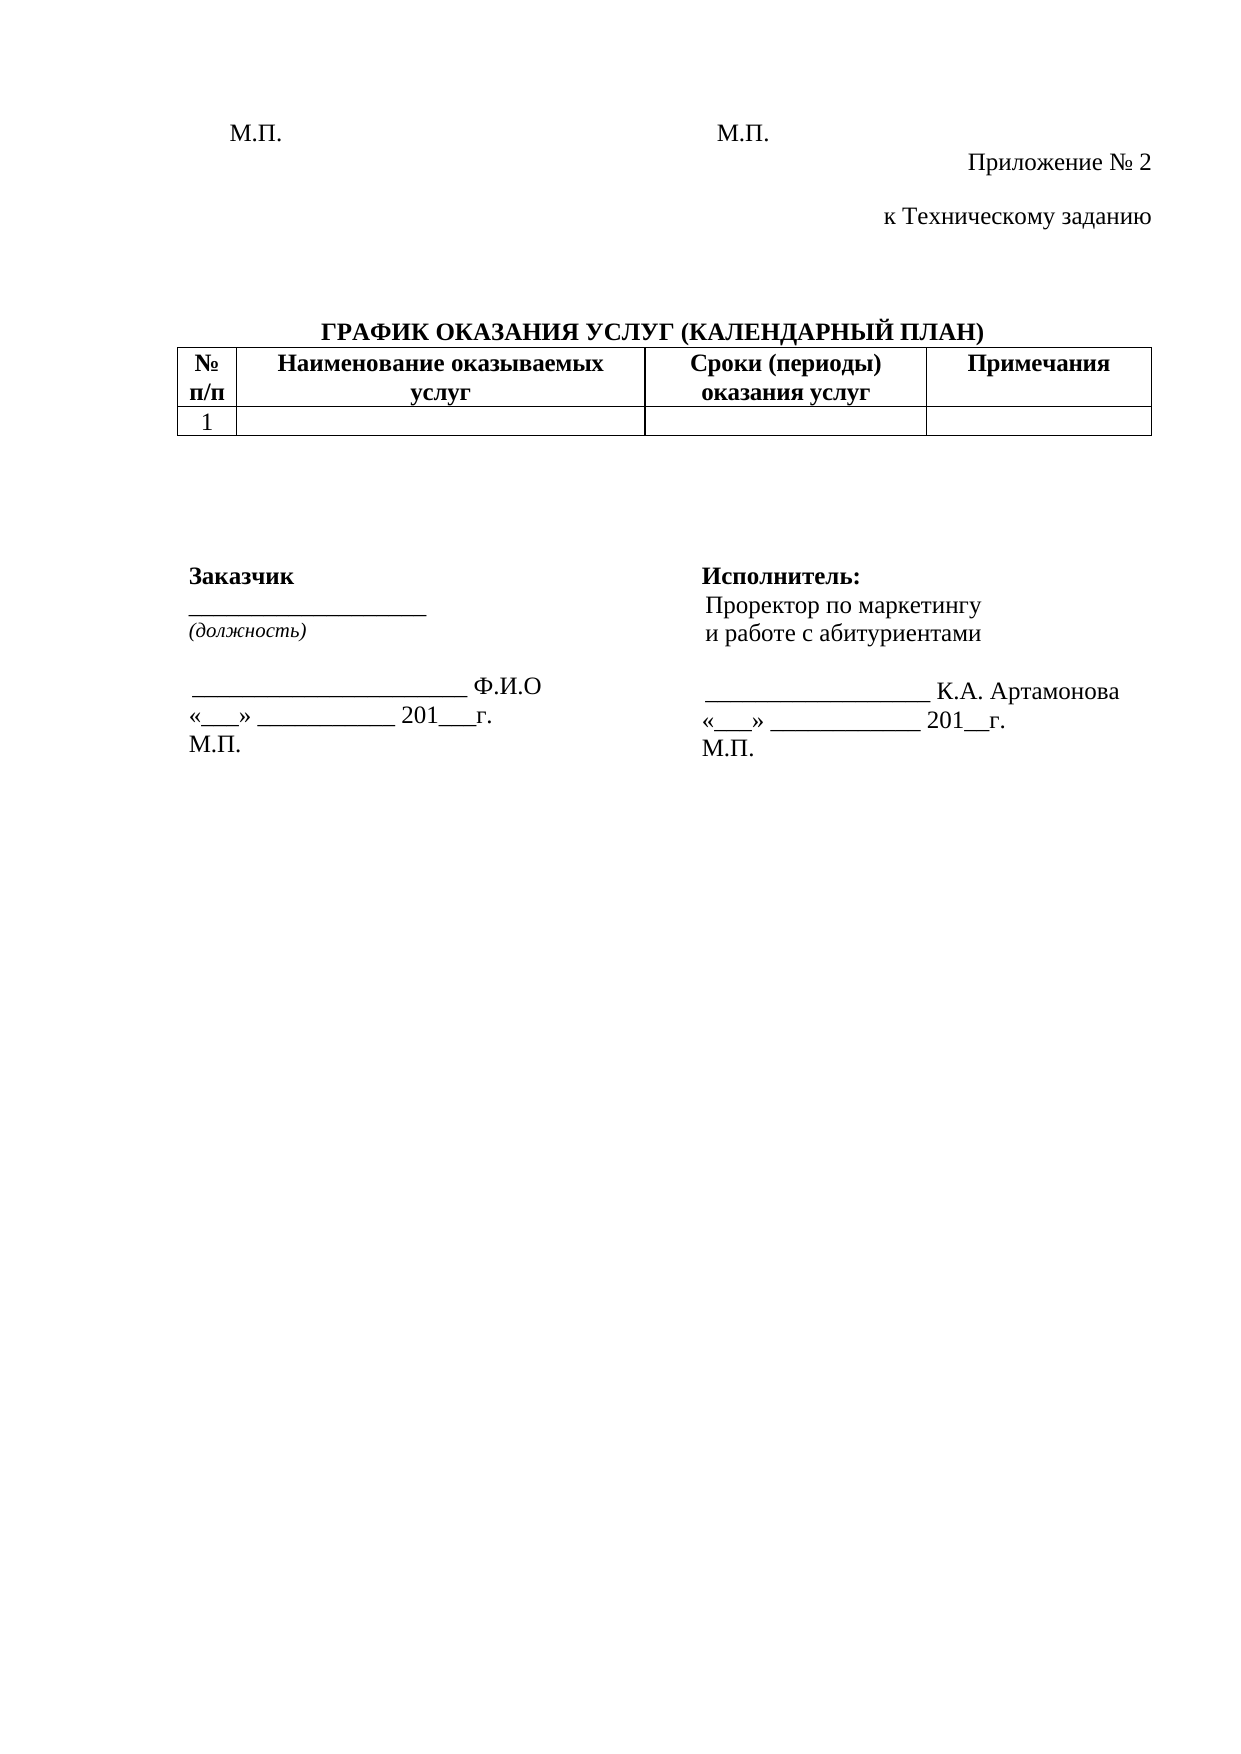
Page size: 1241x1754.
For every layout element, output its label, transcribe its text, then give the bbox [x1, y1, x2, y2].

table_header Наименование оказываемых услуг [237, 348, 644, 406]
table_cell Проректор по маркетингу и работе с абитуриентами __________________ К.А. Артамонова «___» ____________ 201__г. М.П. [690, 590, 1137, 762]
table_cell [705, 118, 1240, 147]
table_header Исполнитель: [690, 561, 1137, 590]
table_cell [237, 407, 644, 435]
table_cell [927, 407, 1151, 435]
table_header Примечания [927, 348, 1151, 406]
text Приложение № 2 [177, 147, 1152, 176]
table_cell ___________________ (должность) ______________________ Ф.И.О «___» ___________ 201___г. М.П. [177, 590, 690, 762]
table_header № п/п [178, 348, 236, 406]
table_header Заказчик [177, 561, 690, 590]
text к Техническому заданию [177, 201, 1152, 229]
text ГРАФИК ОКАЗАНИЯ УСЛУГ (КАЛЕНДАРНЫЙ ПЛАН) [177, 314, 1128, 347]
table_cell [646, 407, 926, 435]
table_header Сроки (периоды) оказания услуг [646, 348, 926, 406]
table_cell 1 [178, 407, 236, 435]
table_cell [218, 118, 705, 147]
